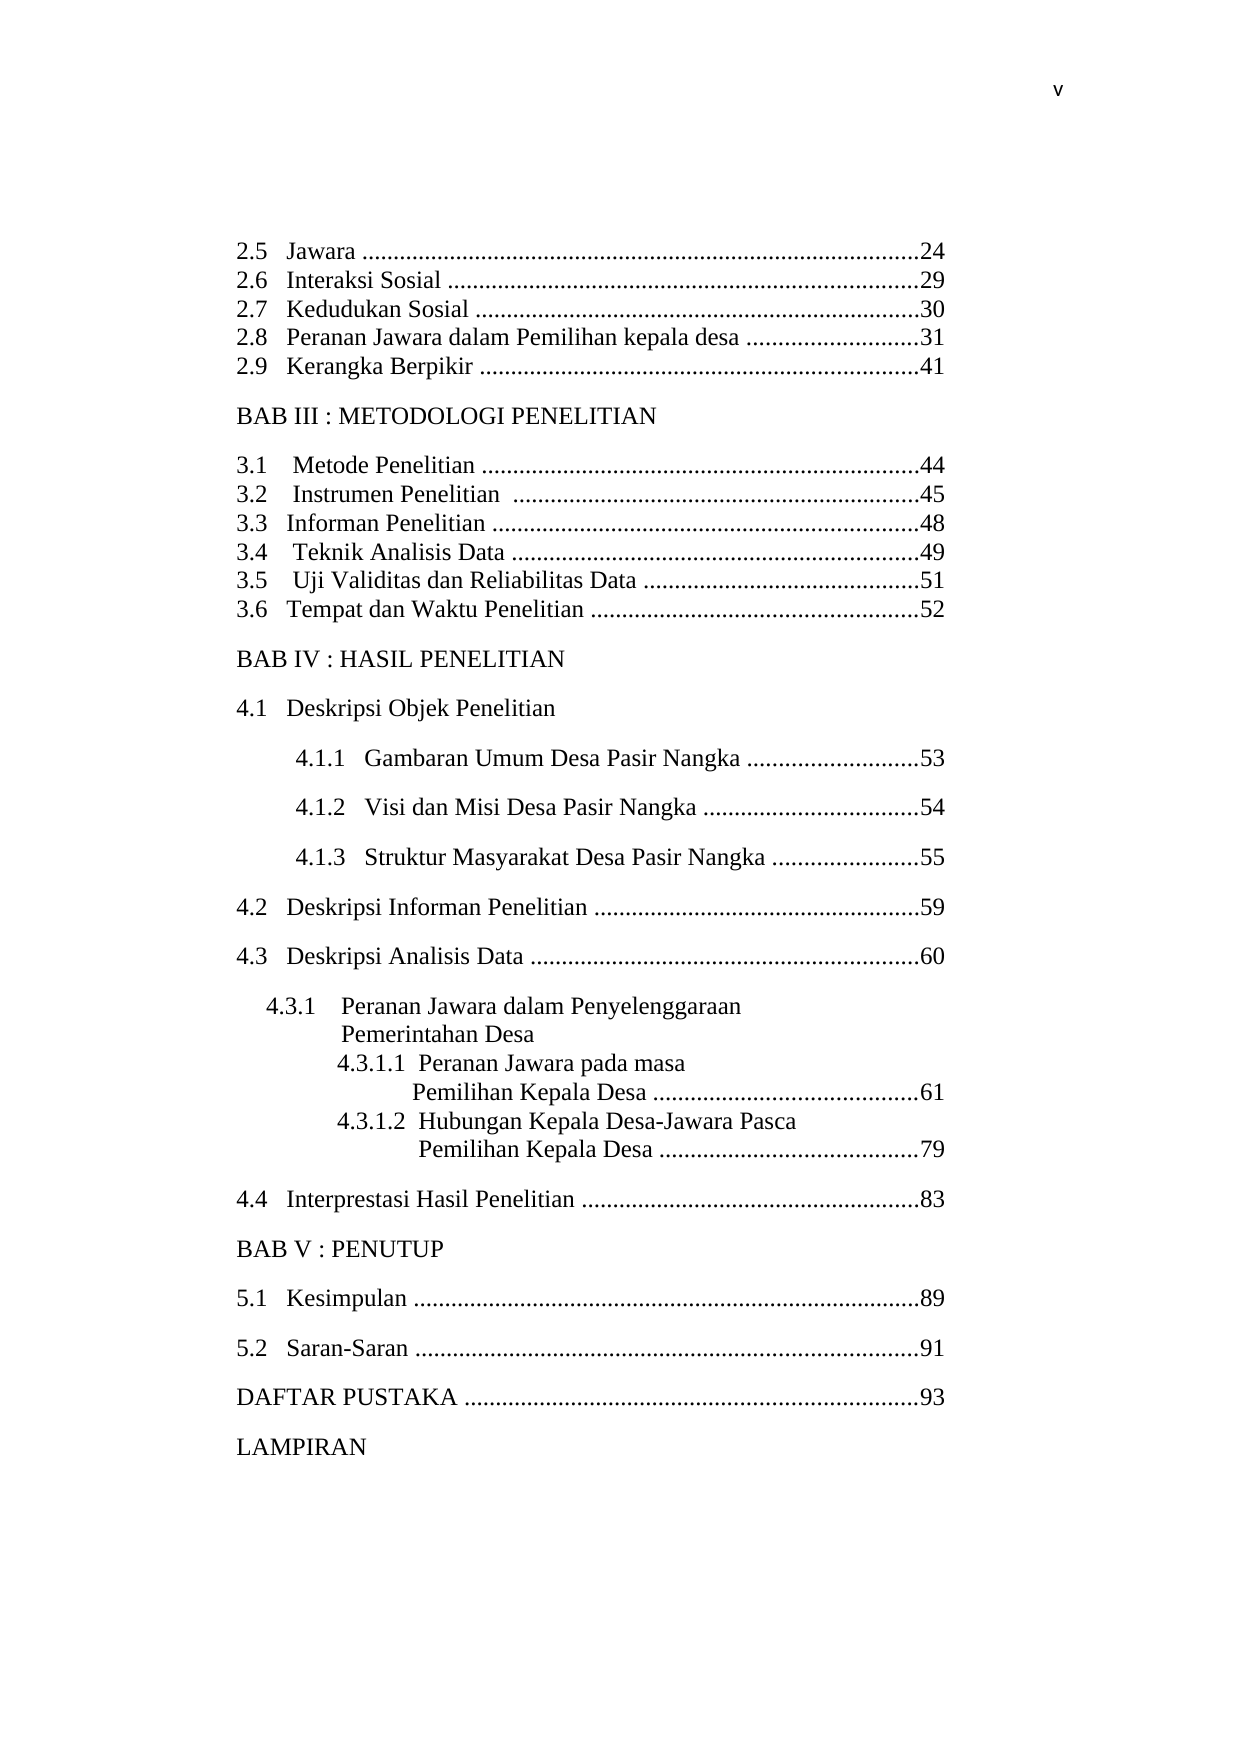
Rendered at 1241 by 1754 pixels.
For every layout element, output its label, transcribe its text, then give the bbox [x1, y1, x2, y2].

text BAB V : PENUTUP [236, 1234, 1063, 1262]
text 4.2 Deskripsi Informan Penelitian 59 [236, 892, 1063, 920]
text 4.1 Deskripsi Objek Penelitian [236, 693, 1063, 722]
text 4.3 Deskripsi Analisis Data 60 [236, 941, 1063, 970]
list Uji Validitas dan Reliabilitas Data 51 [236, 565, 1063, 594]
list Teknik Analisis Data 49 [236, 537, 1063, 565]
text 4.4 Interprestasi Hasil Penelitian 83 [236, 1184, 1063, 1213]
text BAB III : METODOLOGI PENELITIAN [236, 401, 1063, 429]
text 5.2 Saran-Saran 91 [236, 1333, 1063, 1362]
list Peranan Jawara pada masa [337, 1048, 1063, 1077]
list Interaksi Sosial 29 [236, 265, 1063, 294]
text 4.1.3 Struktur Masyarakat Desa Pasir Nangka 55 [295, 842, 1063, 871]
list Jawara 24 [236, 236, 1063, 265]
text 3.1 Metode Penelitian 44 [236, 450, 1063, 479]
list Pemerintahan Desa [341, 1019, 1063, 1048]
list Kedudukan Sosial 30 [236, 294, 1063, 322]
text 4.1.1 Gambaran Umum Desa Pasir Nangka 53 [295, 743, 1063, 772]
text LAMPIRAN [236, 1432, 1063, 1461]
list Kerangka Berpikir 41 [236, 351, 1063, 380]
list Pemilihan Kepala Desa 79 [412, 1134, 1063, 1163]
list Hubungan Kepala Desa-Jawara Pasca [337, 1106, 1063, 1134]
text 5.1 Kesimpulan 89 [236, 1283, 1063, 1312]
text DAFTAR PUSTAKA 93 [236, 1382, 1063, 1411]
list Instrumen Penelitian 45 [236, 479, 1063, 508]
list Peranan Jawara dalam Penyelenggaraan [266, 991, 1063, 1019]
list Informan Penelitian 48 [236, 508, 1063, 537]
list Peranan Jawara dalam Pemilihan kepala desa 31 [236, 322, 1063, 351]
list Tempat dan Waktu Penelitian 52 [236, 594, 1063, 623]
text BAB IV : HASIL PENELITIAN [236, 644, 1063, 672]
list Pemilihan Kepala Desa 61 [412, 1077, 1063, 1106]
text 4.1.2 Visi dan Misi Desa Pasir Nangka 54 [295, 792, 1063, 821]
